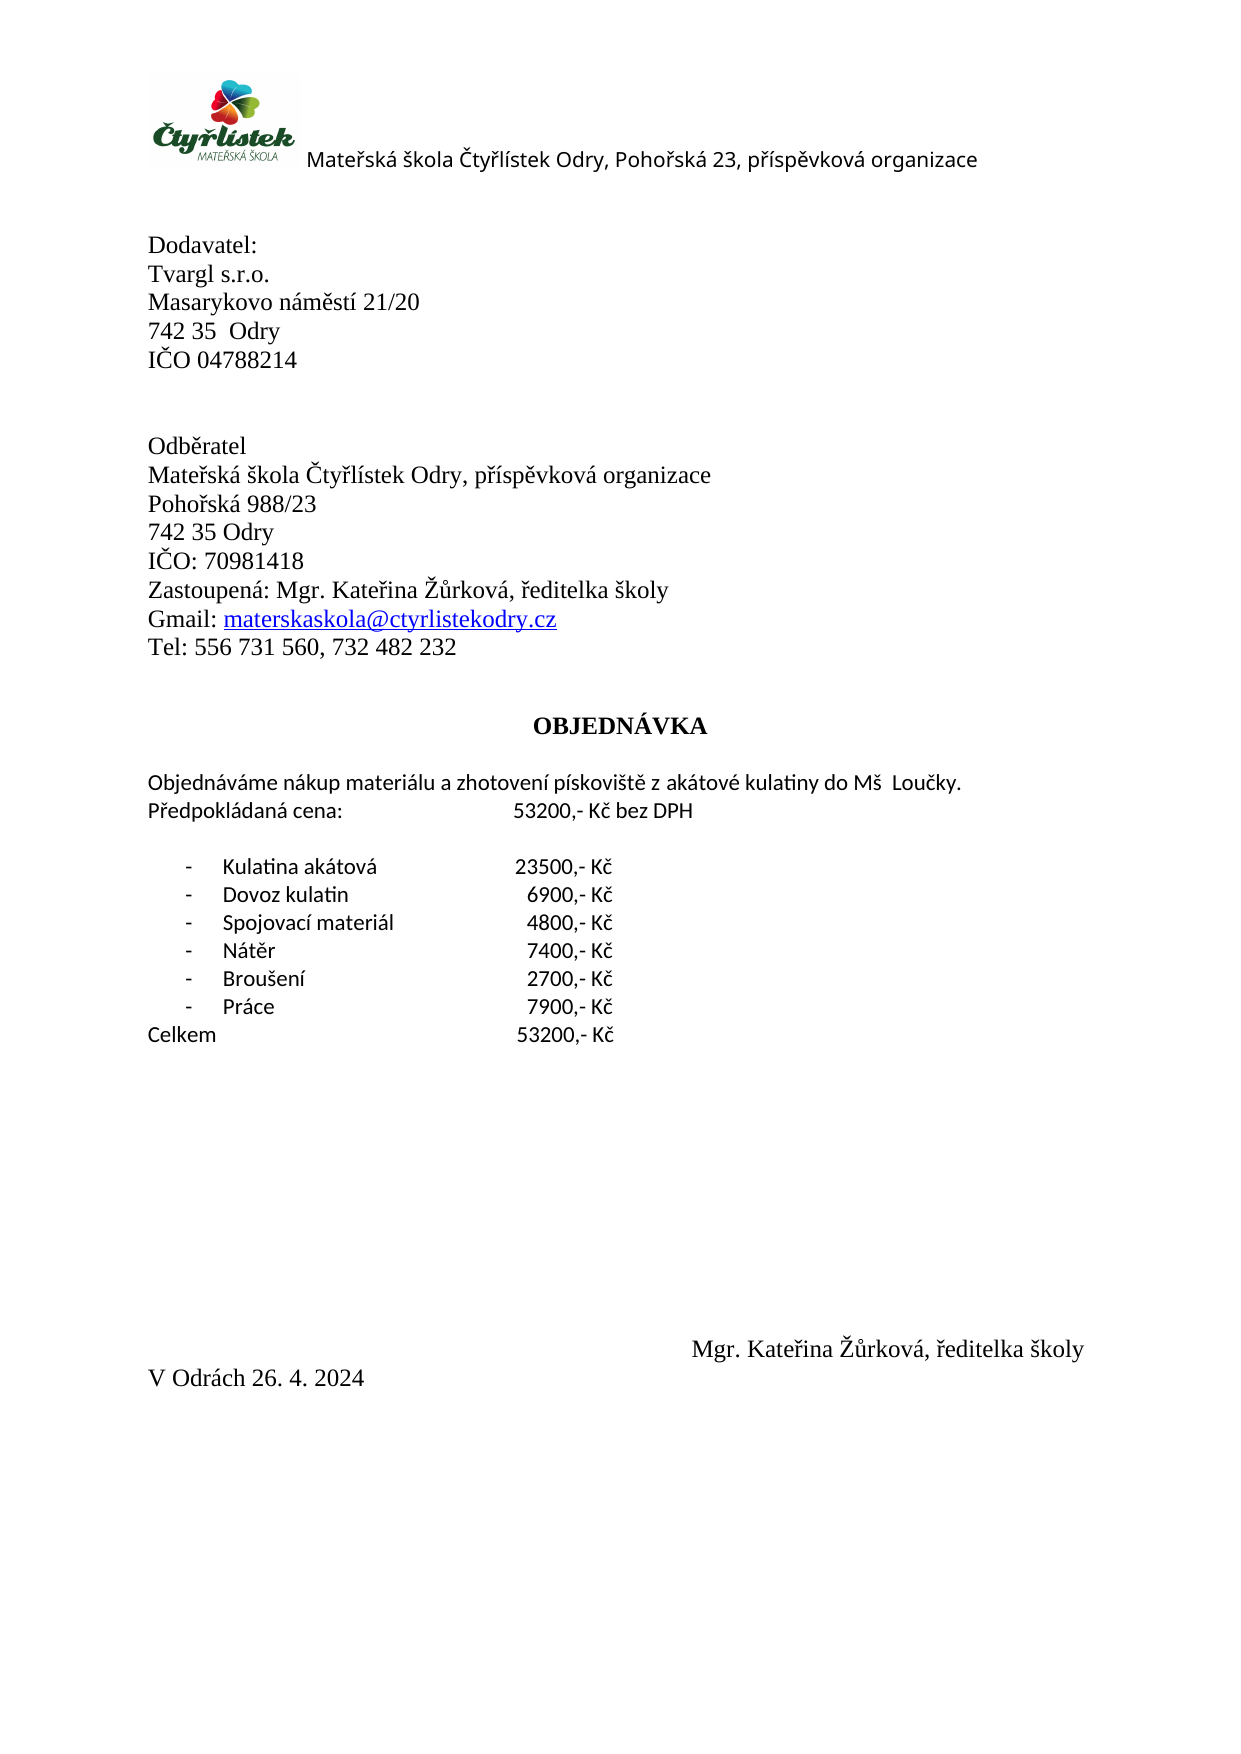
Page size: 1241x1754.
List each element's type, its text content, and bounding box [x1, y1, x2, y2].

text Gmail: materskaskola@ctyrlistekodry.cz [148, 604, 1093, 632]
text Dodavatel: [148, 230, 1093, 259]
text 742 35 Odry [148, 316, 1093, 345]
text Tel: 556 731 560, 732 482 232 [148, 632, 1093, 661]
list Kulatina akátová 23500,- Kč [185, 852, 1093, 880]
text 742 35 Odry [148, 517, 1093, 546]
text Objednáváme nákup materiálu a zhotovení pískoviště z akátové kulatiny do Mš Loučky. [148, 768, 1093, 796]
text Masarykovo náměstí 21/20 [148, 287, 1093, 316]
subtitle OBJEDNÁVKA [148, 711, 1093, 740]
text V Odrách 26. 4. 2024 [148, 1363, 1093, 1392]
picture [147, 73, 301, 167]
text Odběratel [148, 431, 1093, 460]
text IČO 04788214 [148, 345, 1093, 374]
list Broušení 2700,- Kč [185, 964, 1093, 992]
list Spojovací materiál 4800,- Kč [185, 908, 1093, 936]
text Tvargl s.r.o. [148, 259, 1093, 287]
text Zastoupená: Mgr. Kateřina Žůrková, ředitelka školy [148, 575, 1093, 604]
list Dovoz kulatin 6900,- Kč [185, 880, 1093, 908]
text IČO: 70981418 [148, 546, 1093, 575]
text Mgr. Kateřina Žůrková, ředitelka školy [148, 1334, 1093, 1363]
text Předpokládaná cena: 53200,- Kč bez DPH [148, 796, 1093, 824]
text Mateřská škola Čtyřlístek Odry, příspěvková organizace [148, 460, 1093, 489]
text Celkem 53200,- Kč [148, 1020, 1093, 1048]
list Práce 7900,- Kč [185, 992, 1093, 1020]
list Nátěr 7400,- Kč [185, 936, 1093, 964]
text Pohořská 988/23 [148, 489, 1093, 517]
